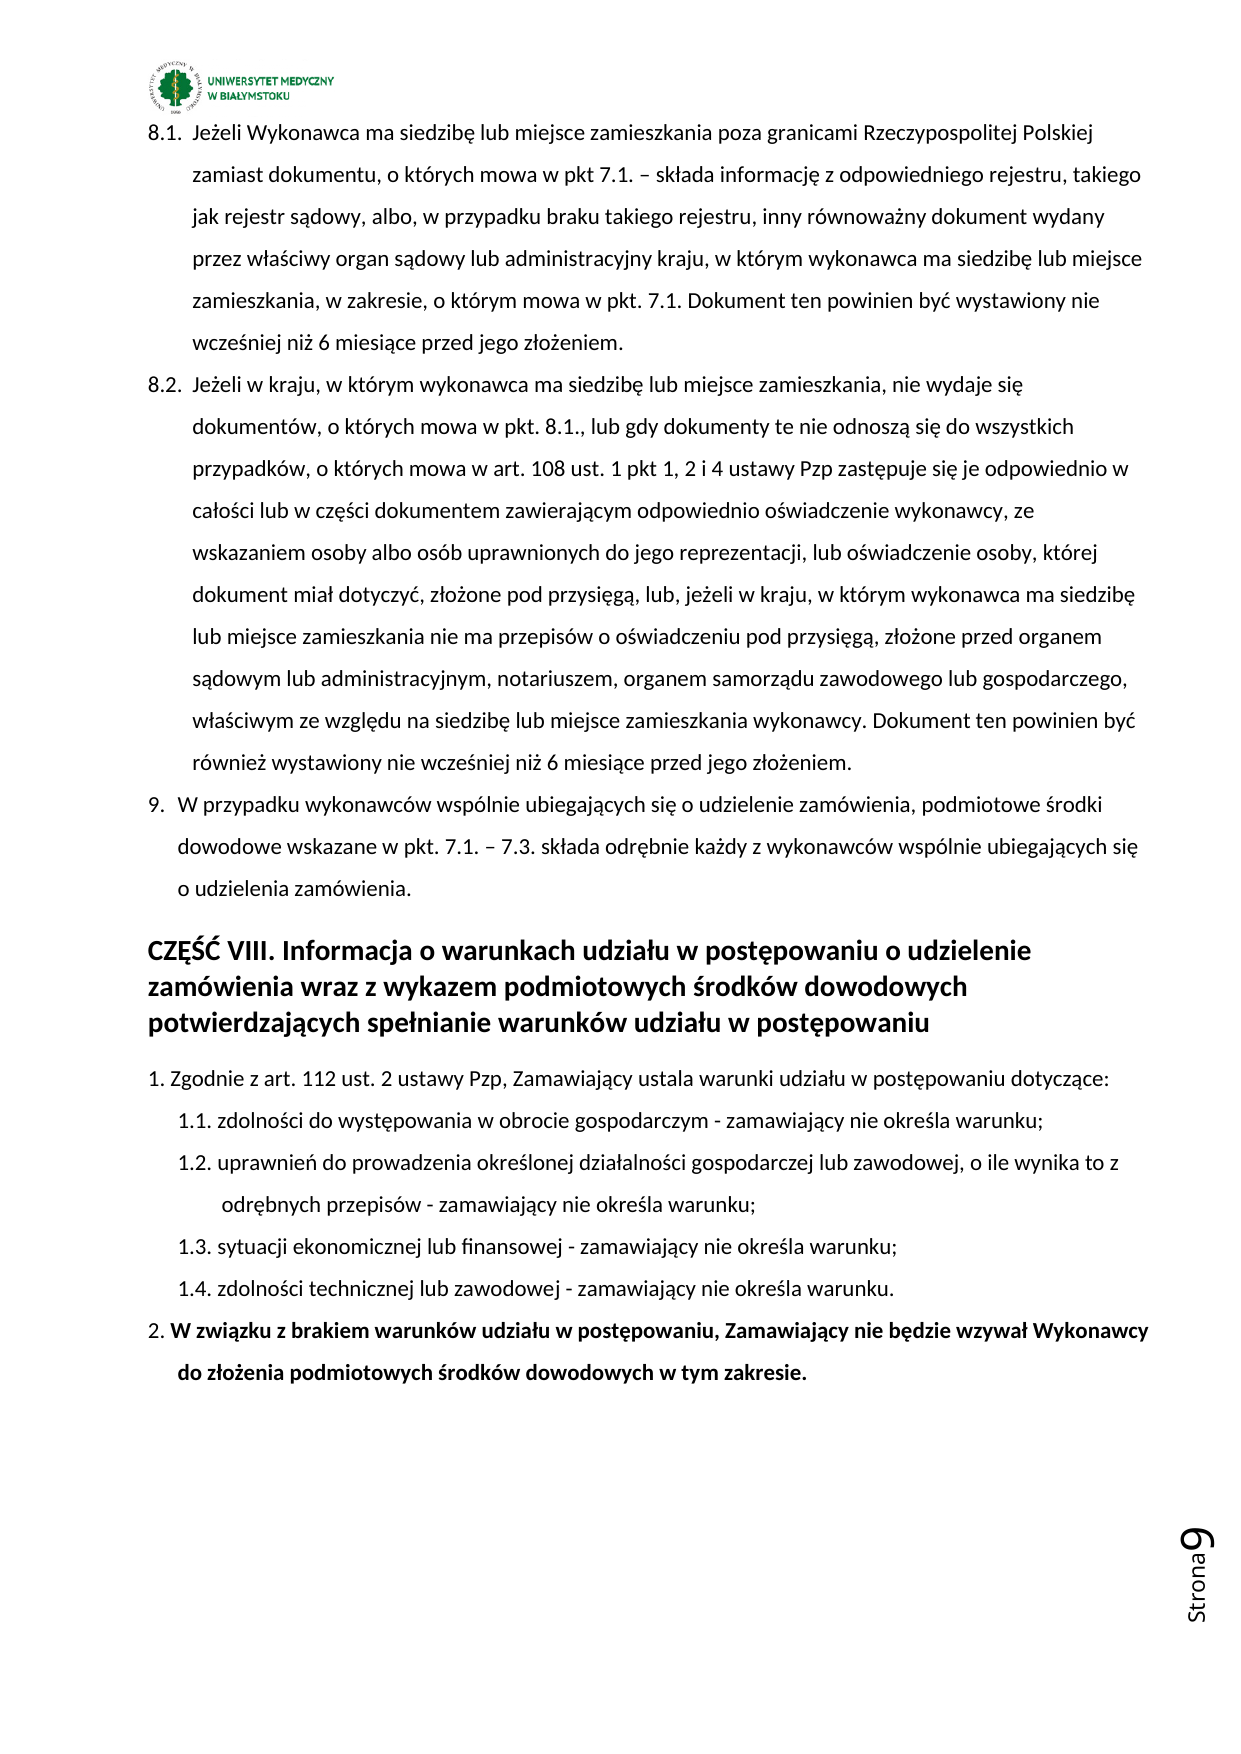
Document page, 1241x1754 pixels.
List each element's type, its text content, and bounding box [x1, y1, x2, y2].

subtitle CZĘŚĆ VIII. Informacja o warunkach udziału w postępowaniu o udzielenie zamówienia wraz z wykazem podmiotowych środków dowodowych potwierdzających spełnianie warunków udziału w postępowaniu [148, 932, 1152, 1039]
text 1.2. uprawnień do prowadzenia określonej działalności gospodarczej lub zawodowej, o ile wynika to z odrębnych przepisów - zamawiający nie określa warunku; [177, 1148, 1152, 1218]
text 9. W przypadku wykonawców wspólnie ubiegających się o udzielenie zamówienia, podmiotowe środki dowodowe wskazane w pkt. 7.1. – 7.3. składa odrębnie każdy z wykonawców wspólnie ubiegających się o udzielenia zamówienia. [148, 790, 1152, 902]
text 1. Zgodnie z art. 112 ust. 2 ustawy Pzp, Zamawiający ustala warunki udziału w postępowaniu dotyczące: [148, 1064, 1152, 1092]
picture [147, 59, 335, 117]
text 2. W związku z brakiem warunków udziału w postępowaniu, Zamawiający nie będzie wzywał Wykonawcy do złożenia podmiotowych środków dowodowych w tym zakresie. [148, 1316, 1152, 1386]
text 8.2. Jeżeli w kraju, w którym wykonawca ma siedzibę lub miejsce zamieszkania, nie wydaje się dokumentów, o których mowa w pkt. 8.1., lub gdy dokumenty te nie odnoszą się do wszystkich przypadków, o których mowa w art. 108 ust. 1 pkt 1, 2 i 4 ustawy Pzp zastępuje się je odpowiednio w całości lub w części dokumentem zawierającym odpowiednio oświadczenie wykonawcy, ze wskazaniem osoby albo osób uprawnionych do jego reprezentacji, lub oświadczenie osoby, której dokument miał dotyczyć, złożone pod przysięgą, lub, jeżeli w kraju, w którym wykonawca ma siedzibę lub miejsce zamieszkania nie ma przepisów o oświadczeniu pod przysięgą, złożone przed organem sądowym lub administracyjnym, notariuszem, organem samorządu zawodowego lub gospodarczego, właściwym ze względu na siedzibę lub miejsce zamieszkania wykonawcy. Dokument ten powinien być również wystawiony nie wcześniej niż 6 miesiące przed jego złożeniem. [148, 370, 1152, 776]
text 1.3. sytuacji ekonomicznej lub finansowej - zamawiający nie określa warunku; [177, 1232, 1152, 1260]
text 1.1. zdolności do występowania w obrocie gospodarczym - zamawiający nie określa warunku; [177, 1106, 1152, 1134]
text 1.4. zdolności technicznej lub zawodowej - zamawiający nie określa warunku. [177, 1274, 1152, 1302]
text 8.1. Jeżeli Wykonawca ma siedzibę lub miejsce zamieszkania poza granicami Rzeczypospolitej Polskiej zamiast dokumentu, o których mowa w pkt 7.1. – składa informację z odpowiedniego rejestru, takiego jak rejestr sądowy, albo, w przypadku braku takiego rejestru, inny równoważny dokument wydany przez właściwy organ sądowy lub administracyjny kraju, w którym wykonawca ma siedzibę lub miejsce zamieszkania, w zakresie, o którym mowa w pkt. 7.1. Dokument ten powinien być wystawiony nie wcześniej niż 6 miesiące przed jego złożeniem. [148, 118, 1152, 356]
